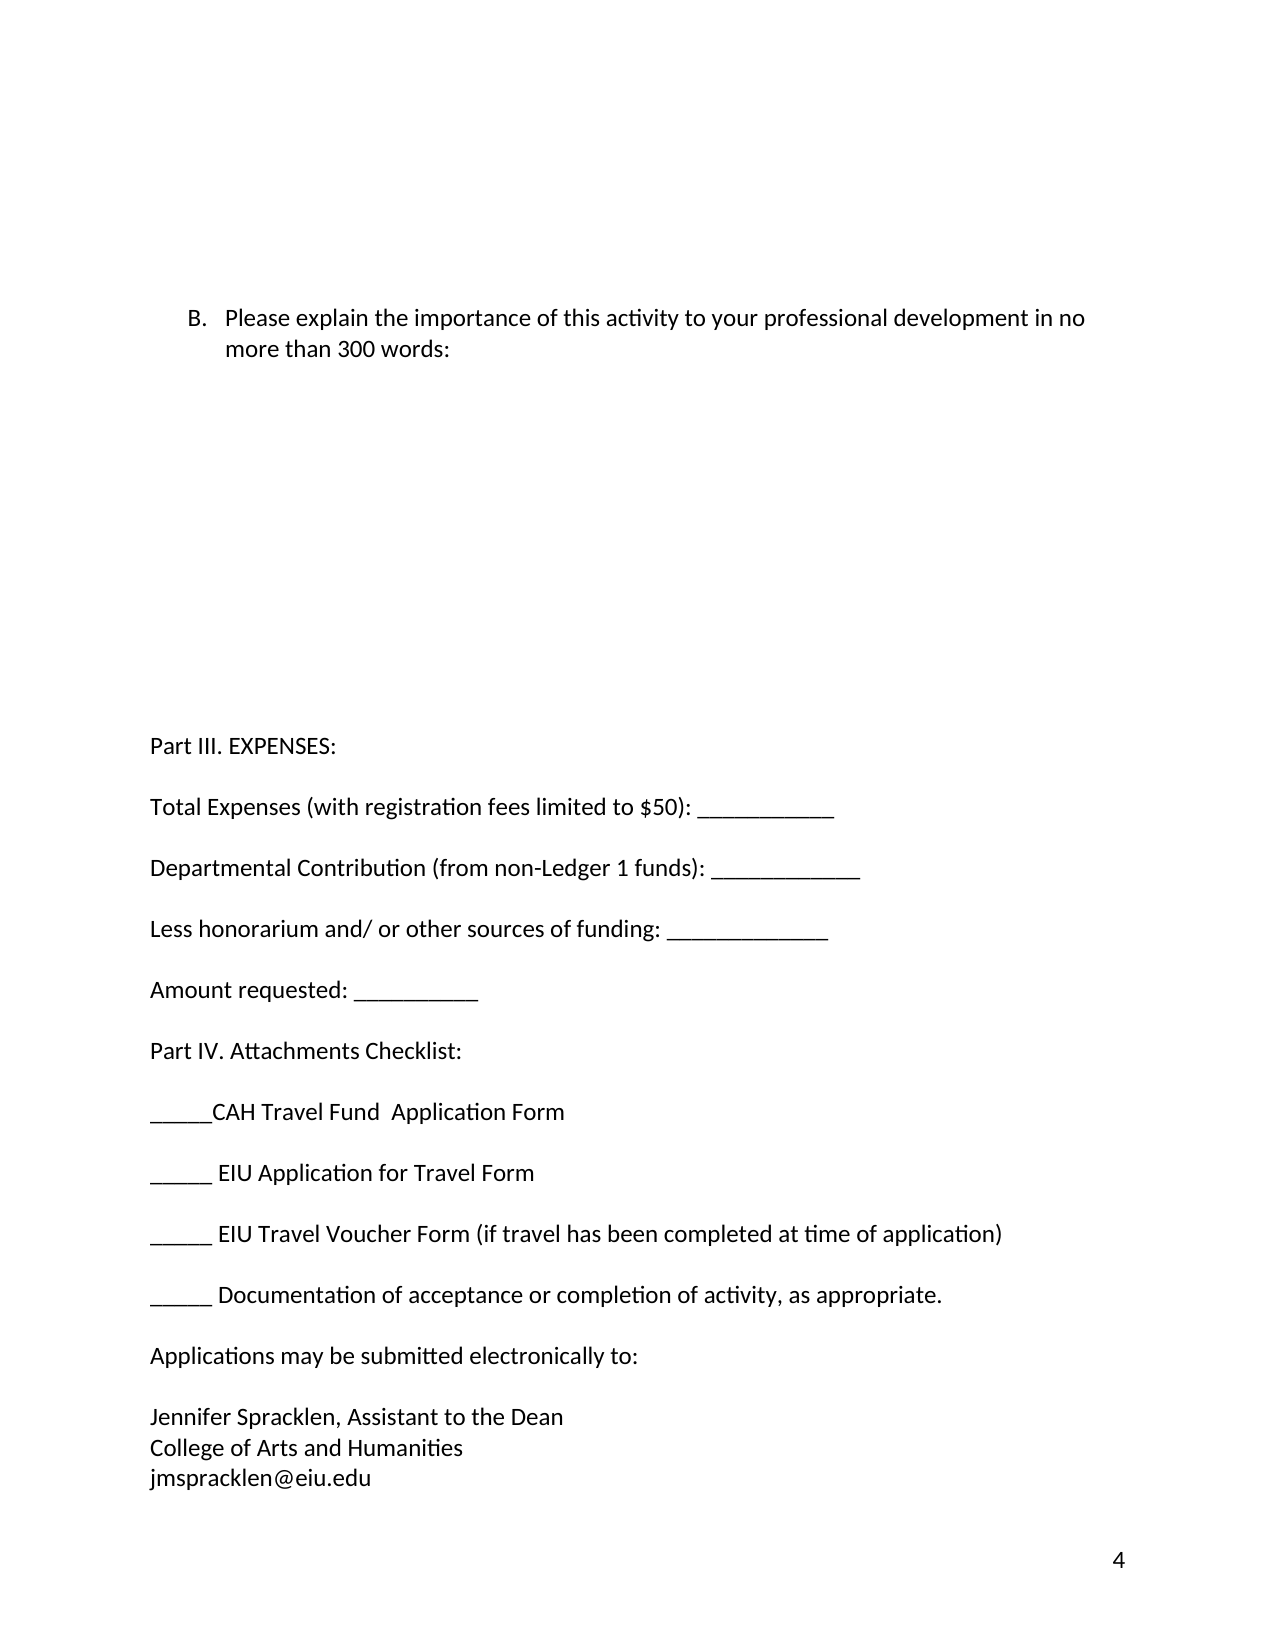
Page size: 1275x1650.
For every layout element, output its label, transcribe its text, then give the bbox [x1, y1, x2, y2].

text College of Arts and Humanities [150, 1432, 1125, 1462]
text Applications may be submitted electronically to: [150, 1340, 1125, 1371]
text Jennifer Spracklen, Assistant to the Dean [150, 1401, 1125, 1432]
list Please explain the importance of this activity to your professional development in no more than 300 words: [187, 303, 1125, 364]
text _____CAH Travel Fund Application Form [150, 1096, 1125, 1127]
text Departmental Contribution (from non-Ledger 1 funds): ____________ [150, 852, 1125, 882]
text _____ EIU Application for Travel Form [150, 1157, 1125, 1188]
text jmspracklen@eiu.edu [150, 1462, 1125, 1493]
text _____ EIU Travel Voucher Form (if travel has been completed at time of application) [150, 1218, 1125, 1249]
text _____ Documentation of acceptance or completion of activity, as appropriate. [150, 1279, 1125, 1310]
text Less honorarium and/ or other sources of funding: _____________ [150, 913, 1125, 943]
text Total Expenses (with registration fees limited to $50): ___________ [150, 791, 1125, 821]
text Part III. EXPENSES: [150, 730, 1125, 760]
text Amount requested: __________ [150, 974, 1125, 1004]
text Part IV. Attachments Checklist: [150, 1035, 1125, 1066]
